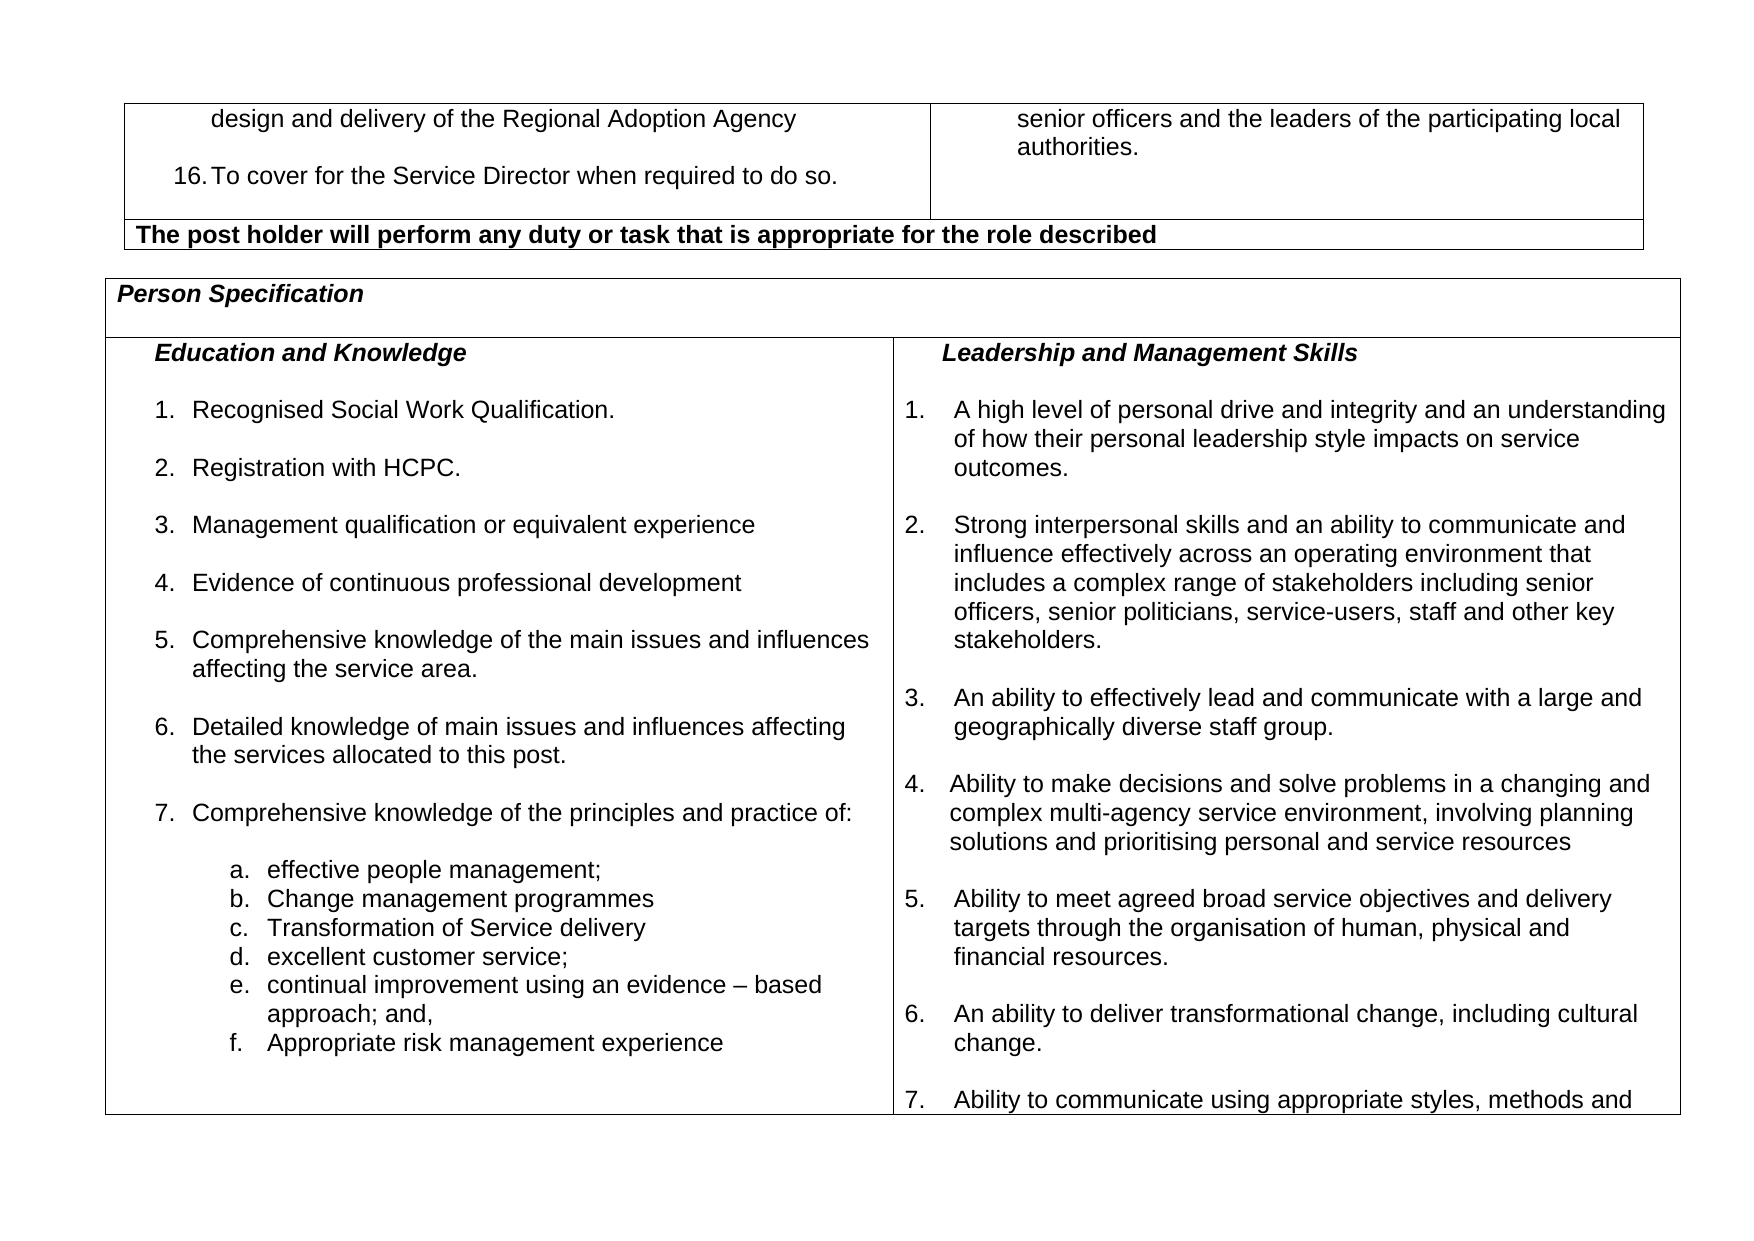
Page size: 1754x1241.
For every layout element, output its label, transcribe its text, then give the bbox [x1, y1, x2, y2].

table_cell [931, 104, 1643, 219]
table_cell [125, 104, 930, 219]
table_cell Education and Knowledge Recognised Social Work Qualification. Registration with HCPC. Management qualification or equivalent experience Evidence of continuous professional development Comprehensive knowledge of the main issues and influences affecting the service area. Detailed knowledge of main issues and influences affecting the services allocated to this post. Comprehensive knowledge of the principles and practice of: effective people management; Change management programmes Transformation of Service delivery excellent customer service; continual improvement using an evidence – based approach; and, Appropriate risk management experience [106, 338, 893, 1114]
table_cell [894, 338, 1680, 1114]
table_cell The post holder will perform any duty or task that is appropriate for the role described [125, 220, 1643, 248]
table_header Person Specification [106, 279, 1680, 337]
